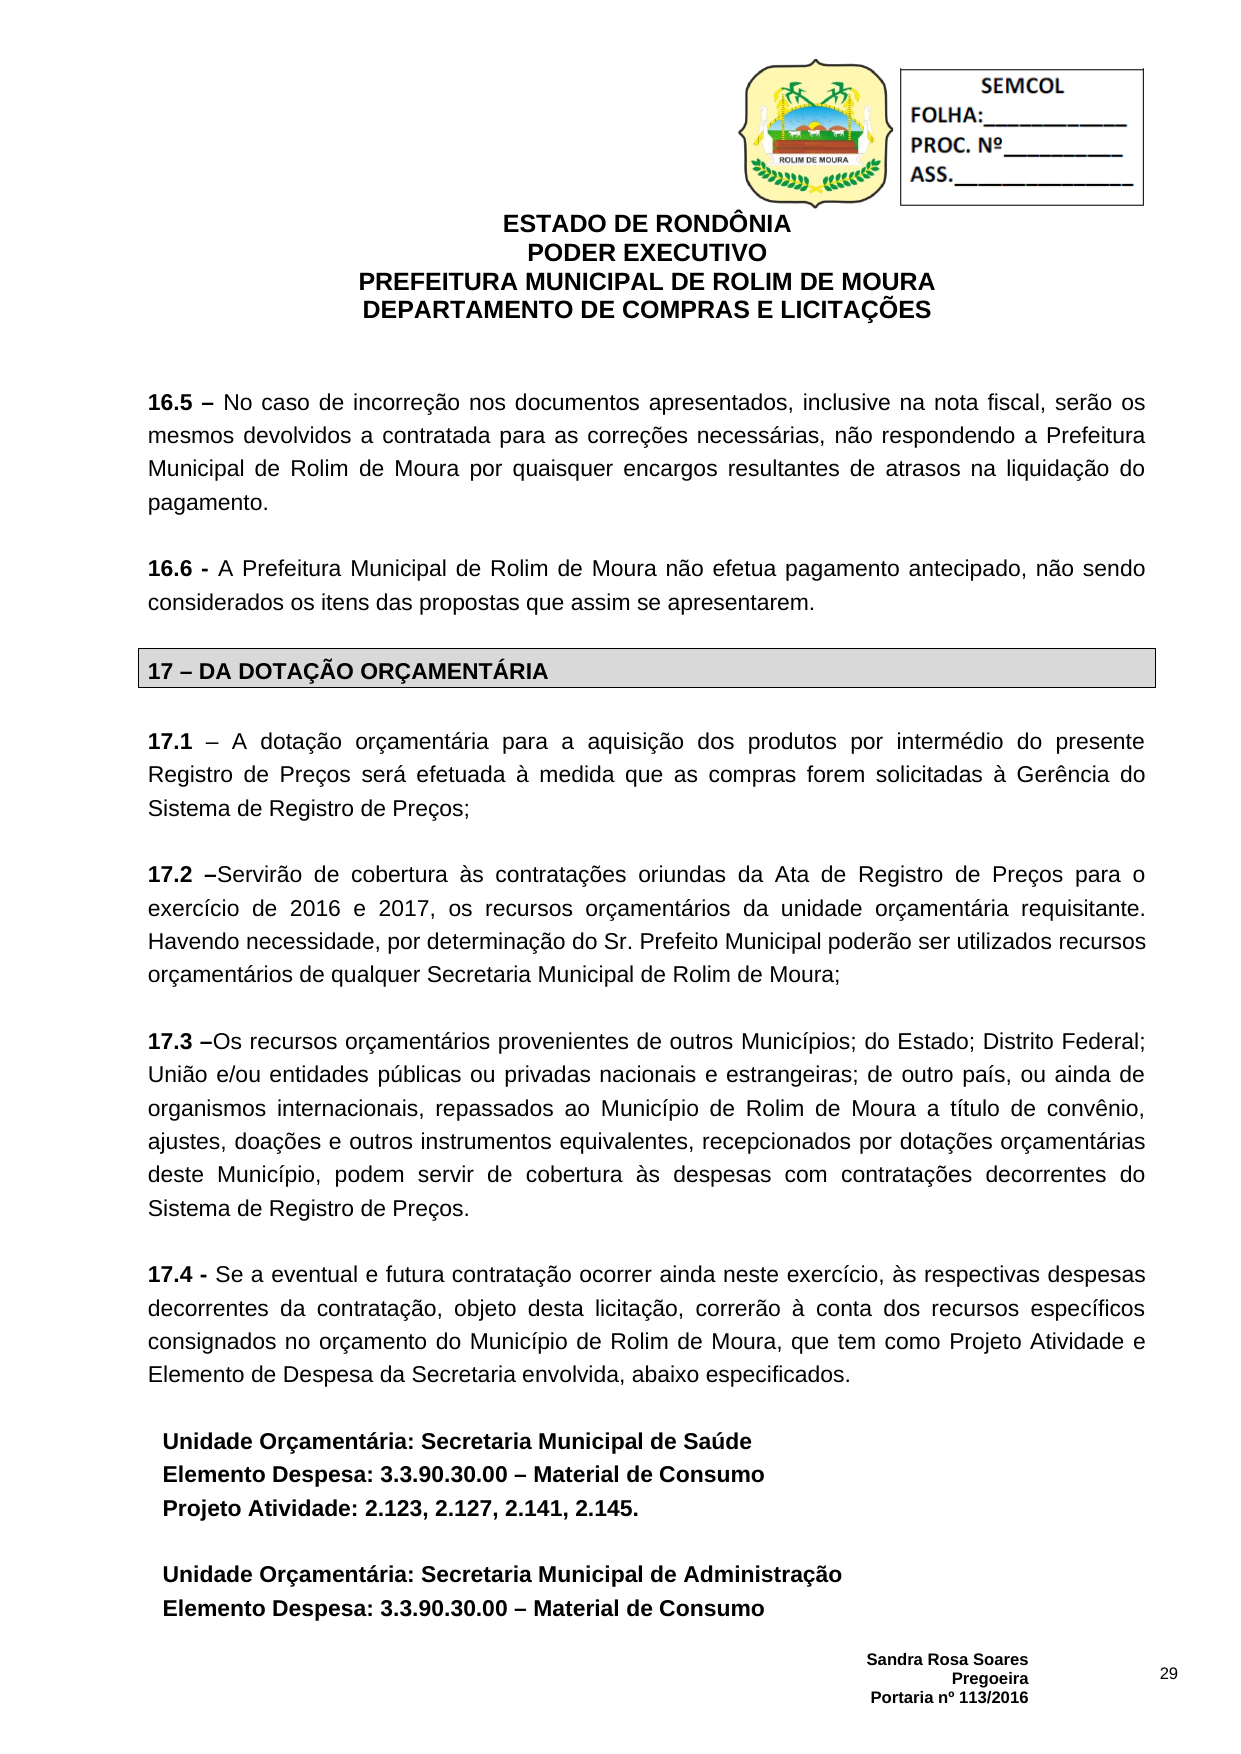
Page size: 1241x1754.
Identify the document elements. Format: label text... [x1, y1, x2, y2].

picture [737, 59, 894, 209]
text 17.2 –Servirão de cobertura às contratações oriundas da Ata de Registro de Preços para o exercício de 2016 e 2017, os recursos orçamentários da unidade orçamentária requisitante. Havendo necessidade, por determinação do Sr. Prefeito Municipal poderão ser utilizados recursos orçamentários de qualquer Secretaria Municipal de Rolim de Moura; [148, 854, 1146, 988]
text 17.4 - Se a eventual e futura contratação ocorrer ainda neste exercício, às respectivas despesas decorrentes da contratação, objeto desta licitação, correrão à conta dos recursos específicos consignados no orçamento do Município de Rolim de Moura, que tem como Projeto Atividade e Elemento de Despesa da Secretaria envolvida, abaixo especificados. [148, 1254, 1146, 1388]
text 17.3 –Os recursos orçamentários provenientes de outros Municípios; do Estado; Distrito Federal; União e/ou entidades públicas ou privadas nacionais e estrangeiras; de outro país, ou ainda de organismos internacionais, repassados ao Município de Rolim de Moura a título de convênio, ajustes, doações e outros instrumentos equivalentes, recepcionados por dotações orçamentárias deste Município, podem servir de cobertura às despesas com contratações decorrentes do Sistema de Registro de Preços. [148, 1021, 1146, 1221]
text 17 – DA DOTAÇÃO ORÇAMENTÁRIA [139, 649, 1155, 687]
text 16.5 – No caso de incorreção nos documentos apresentados, inclusive na nota fiscal, serão os mesmos devolvidos a contratada para as correções necessárias, não respondendo a Prefeitura Municipal de Rolim de Moura por quaisquer encargos resultantes de atrasos na liquidação do pagamento. [148, 381, 1146, 515]
text 16.6 - A Prefeitura Municipal de Rolim de Moura não efetua pagamento antecipado, não sendo considerados os itens das propostas que assim se apresentarem. [148, 548, 1146, 615]
text 17.1 – A dotação orçamentária para a aquisição dos produtos por intermédio do presente Registro de Preços será efetuada à medida que as compras forem solicitadas à Gerência do Sistema de Registro de Preços; [148, 721, 1146, 821]
